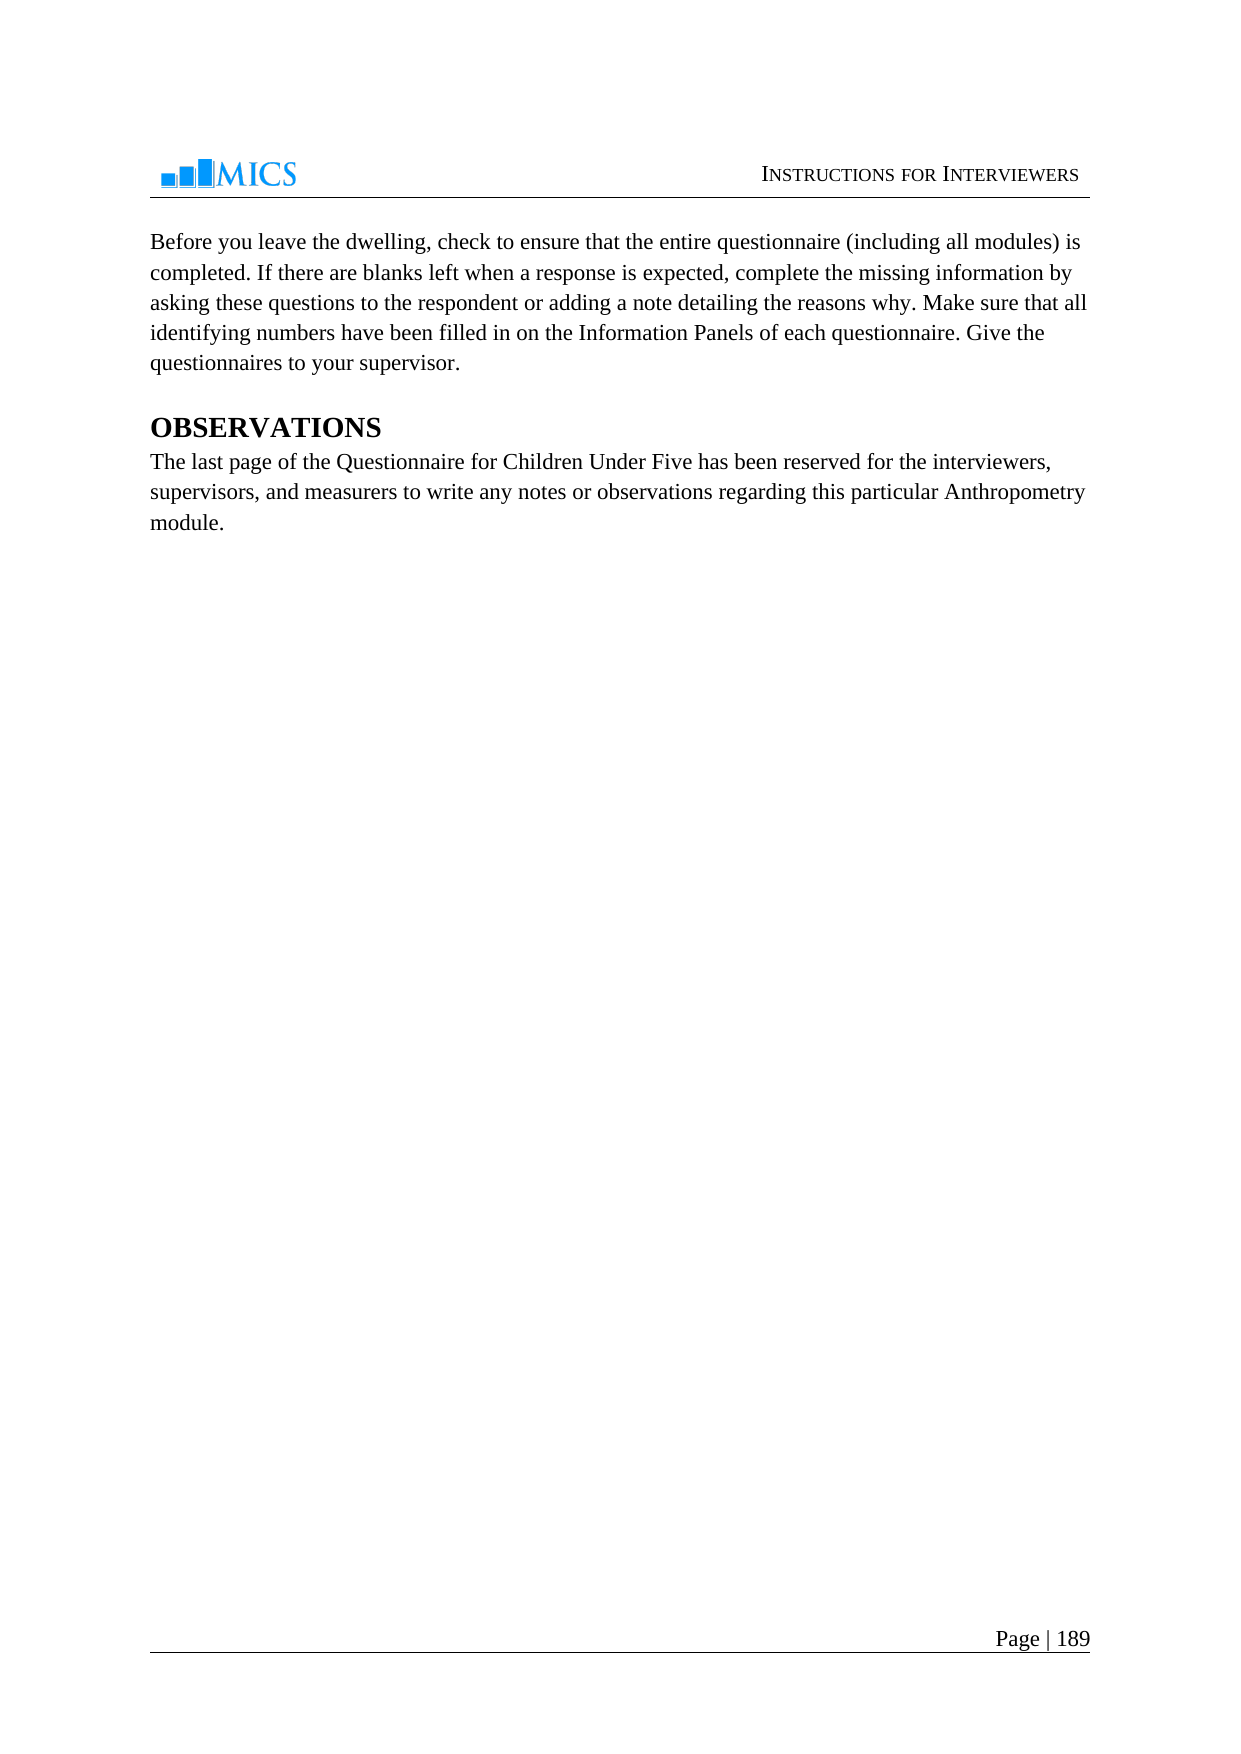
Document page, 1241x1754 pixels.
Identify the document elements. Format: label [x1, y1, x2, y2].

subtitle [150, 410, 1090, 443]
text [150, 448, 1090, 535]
picture [161, 159, 296, 188]
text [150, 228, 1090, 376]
